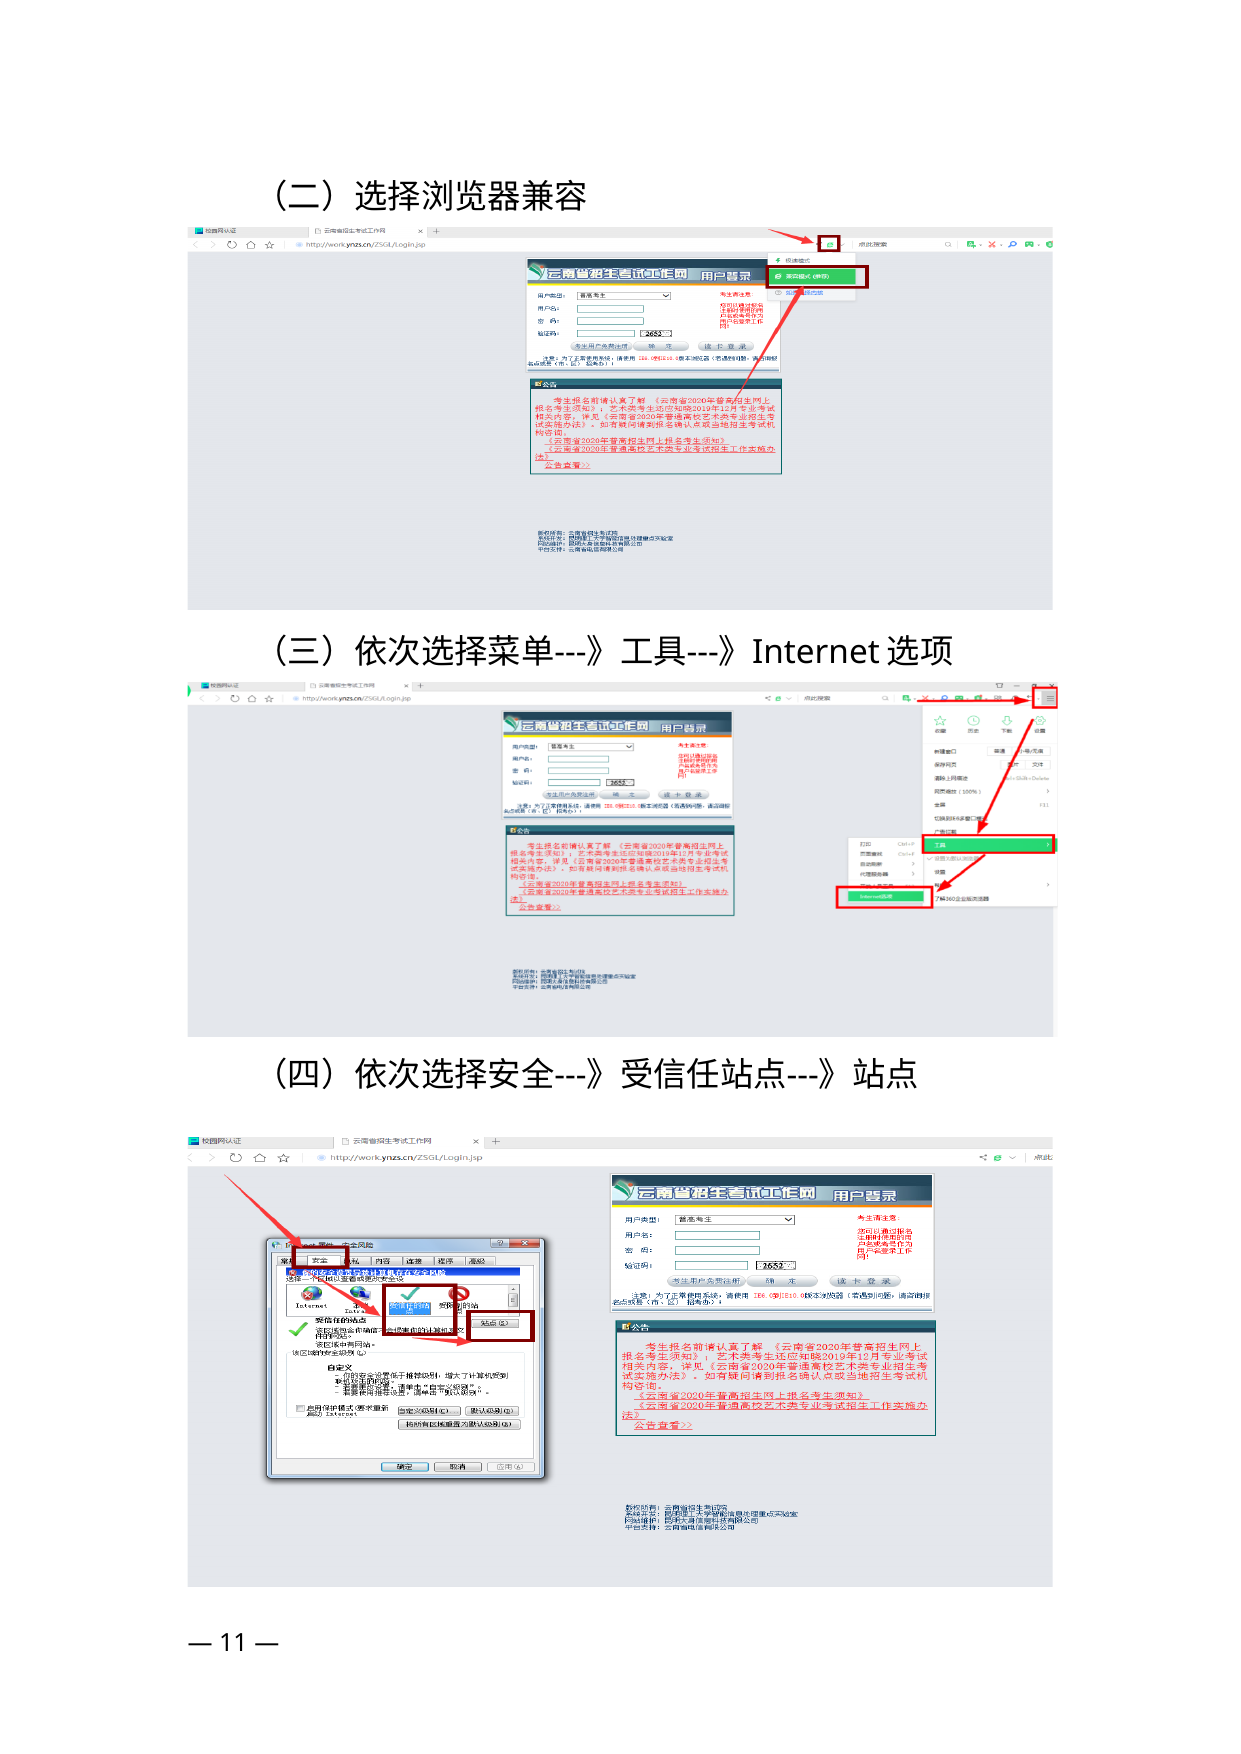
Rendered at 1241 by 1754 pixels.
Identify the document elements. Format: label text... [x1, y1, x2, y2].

picture [187, 1137, 1053, 1587]
picture [187, 227, 1053, 610]
text （二）选择浏览器兼容 [187, 162, 1053, 227]
picture [187, 682, 1058, 1037]
text （三）依次选择菜单---》工具---》Internet选项 [187, 617, 1053, 682]
text （四）依次选择安全---》受信任站点---》站点 [187, 1039, 1053, 1104]
